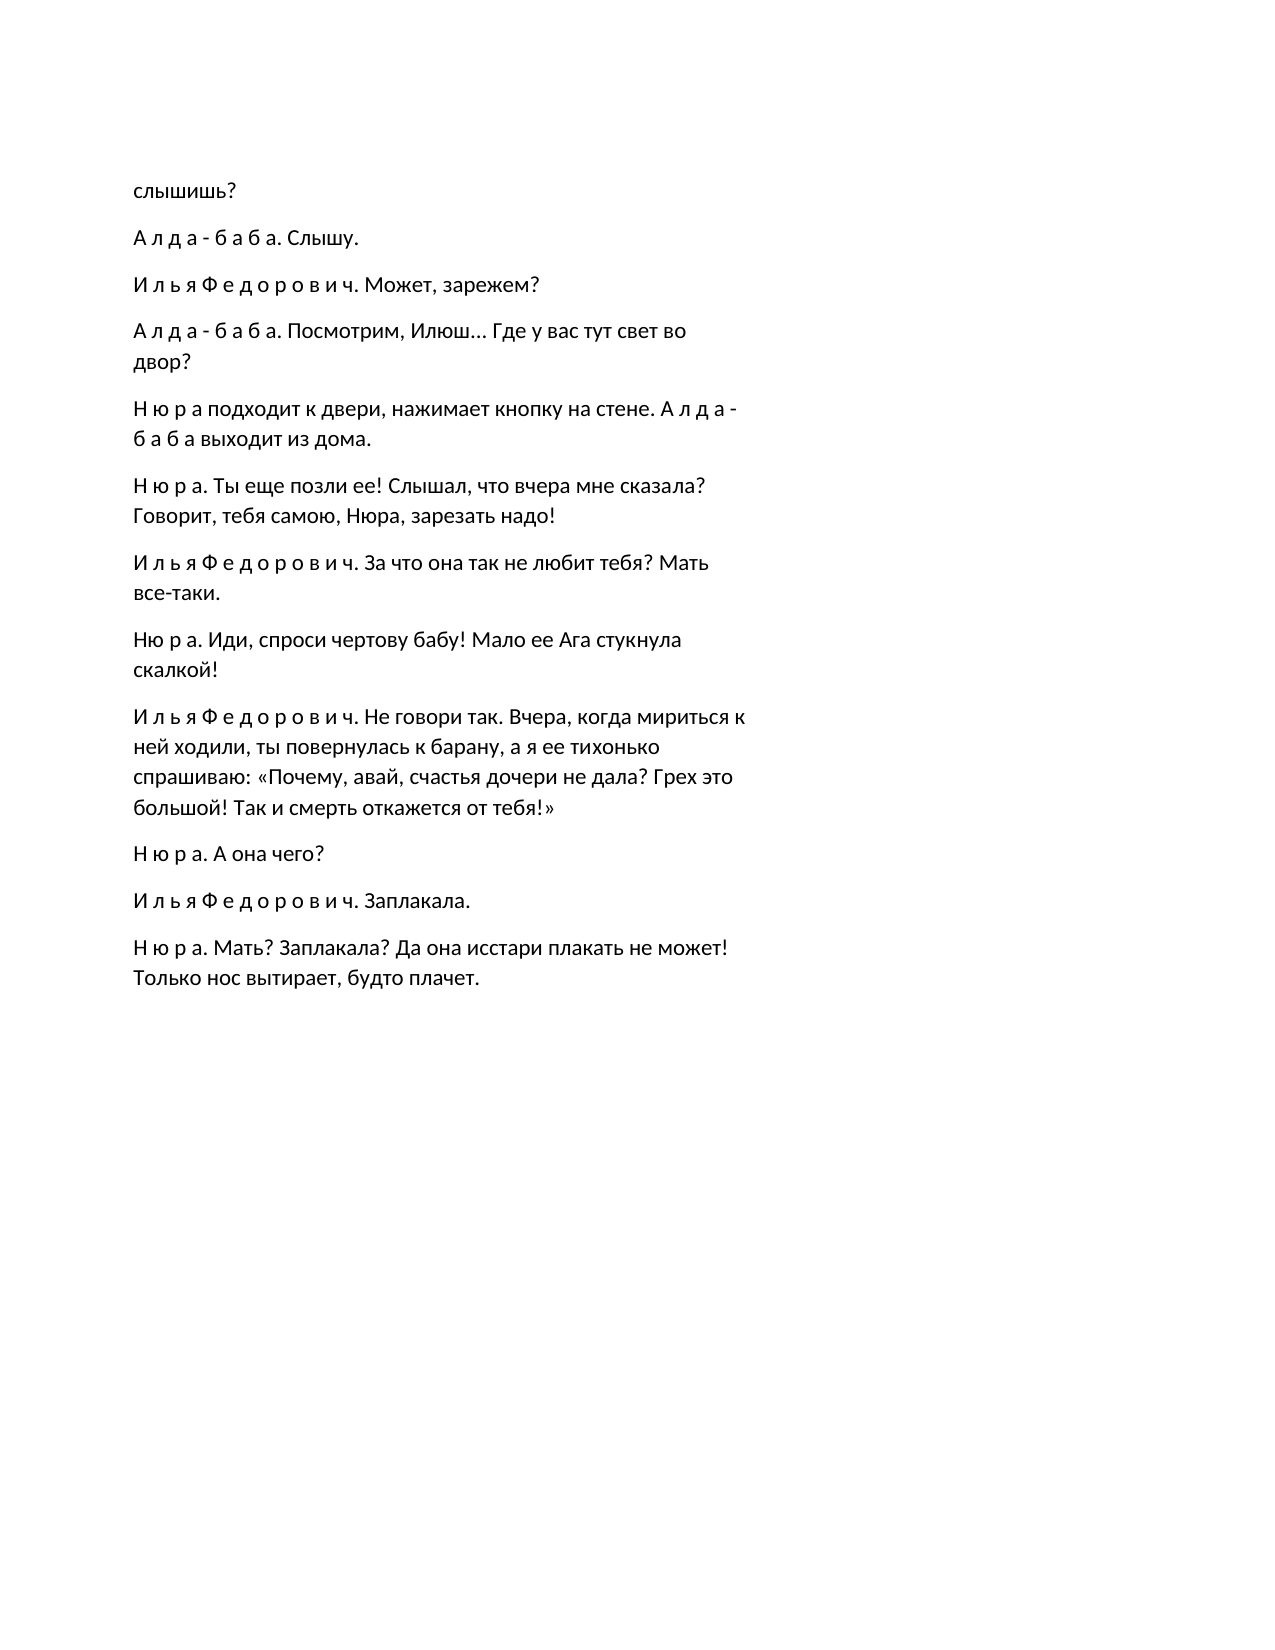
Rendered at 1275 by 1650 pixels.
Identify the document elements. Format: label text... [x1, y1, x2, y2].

text И л ь я Ф е д о р о в и ч. За что она так не любит тебя? Мать все-таки. [133, 548, 748, 606]
text Н ю р а. Мать? Заплакала? Да она исстари плакать не может! Только нос вытирает, будто плачет. [133, 933, 748, 992]
text Н ю р а подходит к двери, нажимает кнопку на стене. А л д а - б а б а выходит из дома. [133, 394, 748, 452]
text А л д а - б а б а. Посмотрим, Илюш... Где у вас тут свет во двор? [133, 317, 748, 375]
text Н ю р а. Ты еще позли ее! Слышал, что вчера мне сказала? Говорит, тебя самою, Нюра, зарезать надо! [133, 471, 748, 529]
text И л ь я Ф е д о р о в и ч. Заплакала. [133, 886, 748, 914]
text И л ь я Ф е д о р о в и ч. Не говори так. Вчера, когда мириться к ней ходили, ты повернулась к барану, а я ее тихонько спрашиваю: «Почему, авай, счастья дочери не дала? Грех это большой! Так и смерть откажется от тебя!» [133, 702, 748, 821]
text И л ь я Ф е д о р о в ич. Пусть выйдет. (Алде-бабе.) Смотри, как бы не тронул опять тебя. Может, зарежем сегодня? Авай, слышишь? [133, 176, 748, 204]
text Н ю р а. А она чего? [133, 839, 748, 868]
text Ню р а. Иди, спроси чертову бабу! Мало ее Ага стукнула скалкой! [133, 625, 748, 683]
text И л ь я Ф е д о р о в и ч. Может, зарежем? [133, 270, 748, 298]
text А л д а - б а б а. Слышу. [133, 223, 748, 251]
